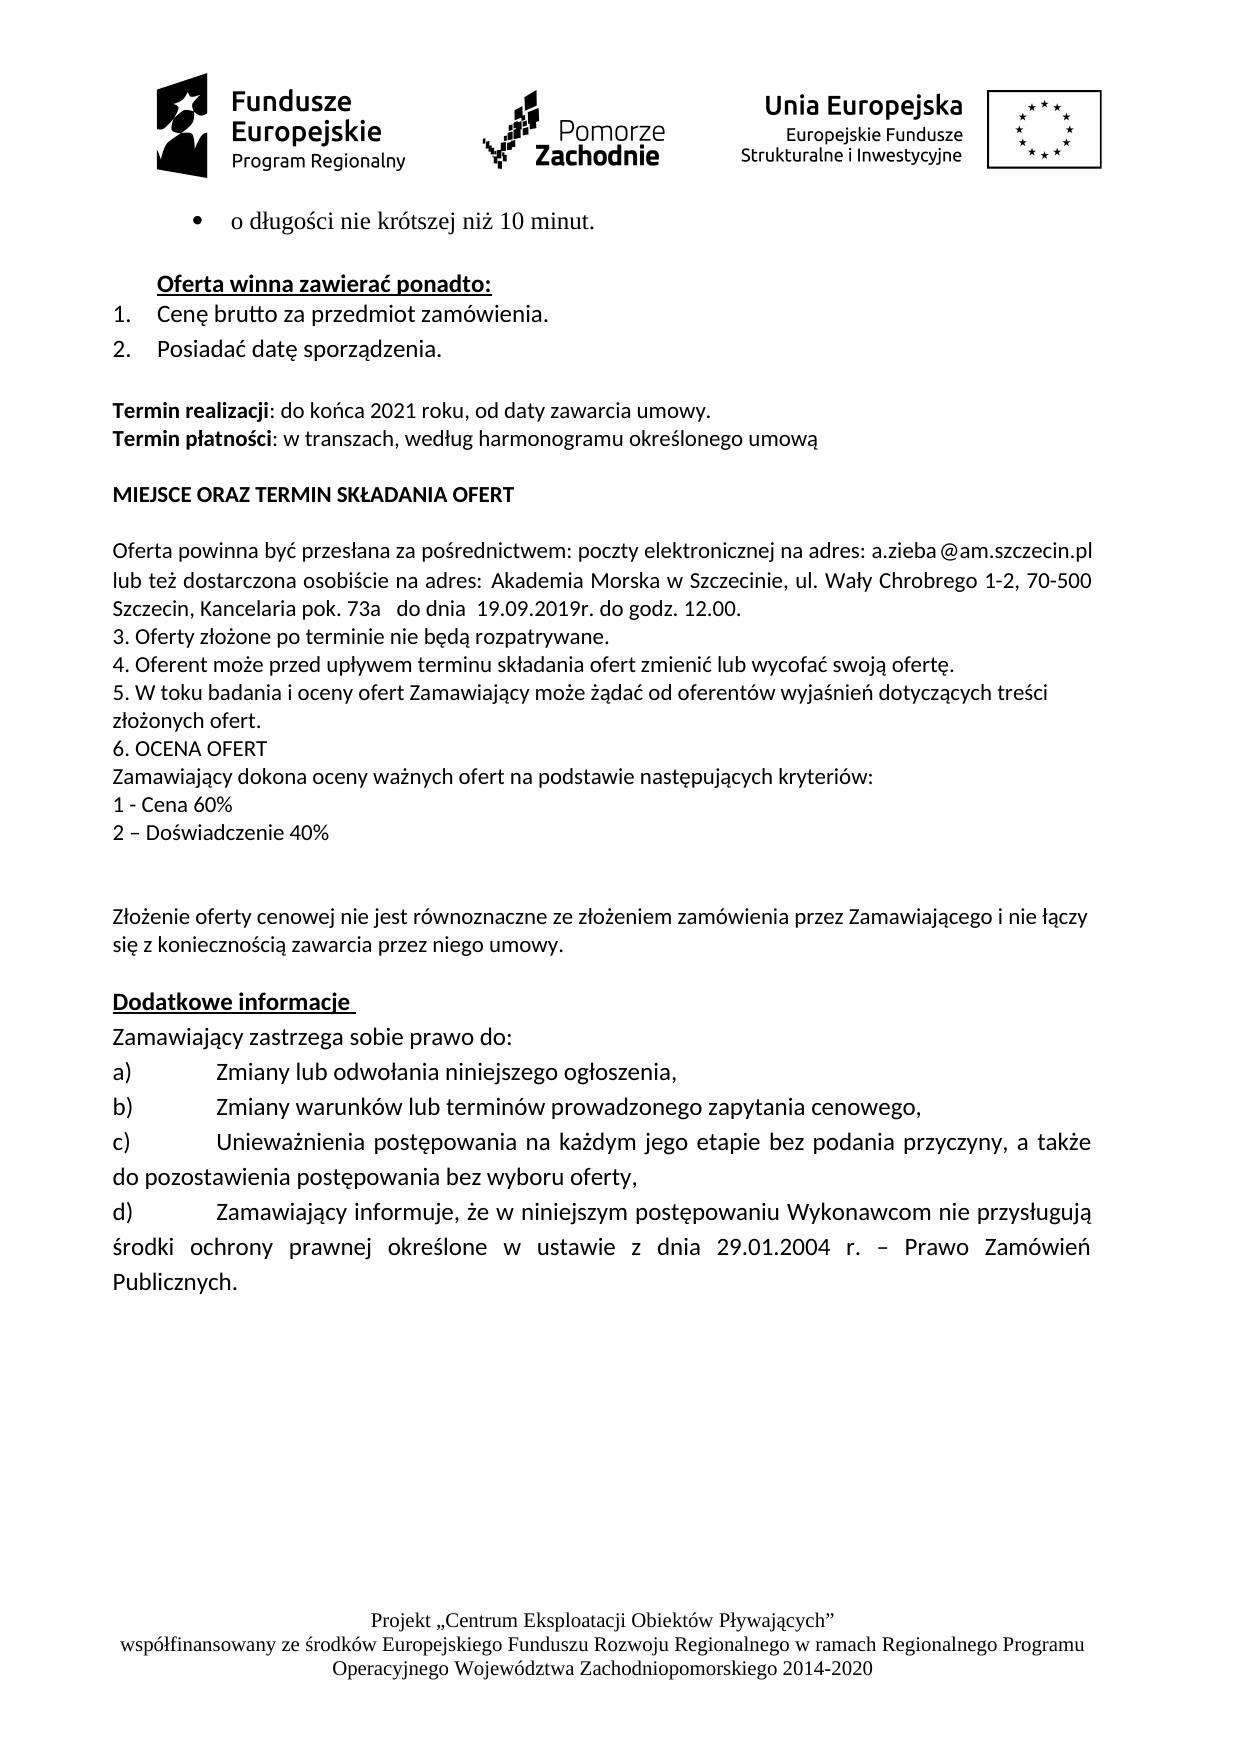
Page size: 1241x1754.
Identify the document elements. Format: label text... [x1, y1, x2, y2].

text d) Zamawiający informuje, że w niniejszym postępowaniu Wykonawcom nie przysługują środki ochrony prawnej określone w ustawie z dnia 29.01.2004 r. – Prawo Zamówień Publicznych. [112, 1196, 1093, 1297]
text Dodatkowe informacje [112, 986, 1093, 1017]
list Oferta winna zawierać ponadto: [157, 268, 1093, 298]
text Zamawiający dokona oceny ważnych ofert na podstawie następujących kryteriów: [112, 762, 1093, 790]
text 2 – Doświadczenie 40% [112, 818, 1093, 846]
text Termin realizacji: do końca 2021 roku, od daty zawarcia umowy. [112, 397, 1093, 424]
list Posiadać datę sporządzenia. [112, 333, 1093, 364]
text 4. Oferent może przed upływem terminu składania ofert zmienić lub wycofać swoją ofertę. [112, 650, 1093, 678]
text b) Zmiany warunków lub terminów prowadzonego zapytania cenowego, [112, 1091, 1093, 1122]
text 5. W toku badania i oceny ofert Zamawiający może żądać od oferentów wyjaśnień dotyczących treści złożonych ofert. [112, 678, 1093, 734]
text c) Unieważnienia postępowania na każdym jego etapie bez podania przyczyny, a także do pozostawienia postępowania bez wyboru oferty, [112, 1126, 1093, 1192]
text a) Zmiany lub odwołania niniejszego ogłoszenia, [112, 1056, 1093, 1087]
text Oferta powinna być przesłana za pośrednictwem: poczty elektronicznej na adres: a.zieba@am.szczecin.pl lub też dostarczona osobiście na adres: Akademia Morska w Szczecinie, ul. Wały Chrobrego 1-2, 70-500 Szczecin, Kancelaria pok. 73a do dnia 19.09.2019r. do godz. 12.00. [112, 537, 1093, 622]
text MIEJSCE ORAZ TERMIN SKŁADANIA OFERT [112, 481, 1093, 509]
list Cenę brutto za przedmiot zamówienia. [112, 298, 1093, 329]
text 3. Oferty złożone po terminie nie będą rozpatrywane. [112, 622, 1093, 650]
text Termin płatności: w transzach, według harmonogramu określonego umową [112, 424, 1093, 453]
text Zamawiający zastrzega sobie prawo do: [112, 1021, 1093, 1052]
list o długości nie krótszej niż 10 minut. [193, 206, 1093, 235]
text Złożenie oferty cenowej nie jest równoznaczne ze złożeniem zamówienia przez Zamawiającego i nie łączy się z koniecznością zawarcia przez niego umowy. [112, 902, 1093, 958]
text 1 - Cena 60% [112, 790, 1093, 818]
picture [156, 73, 1102, 178]
text 6. OCENA OFERT [112, 734, 1093, 762]
